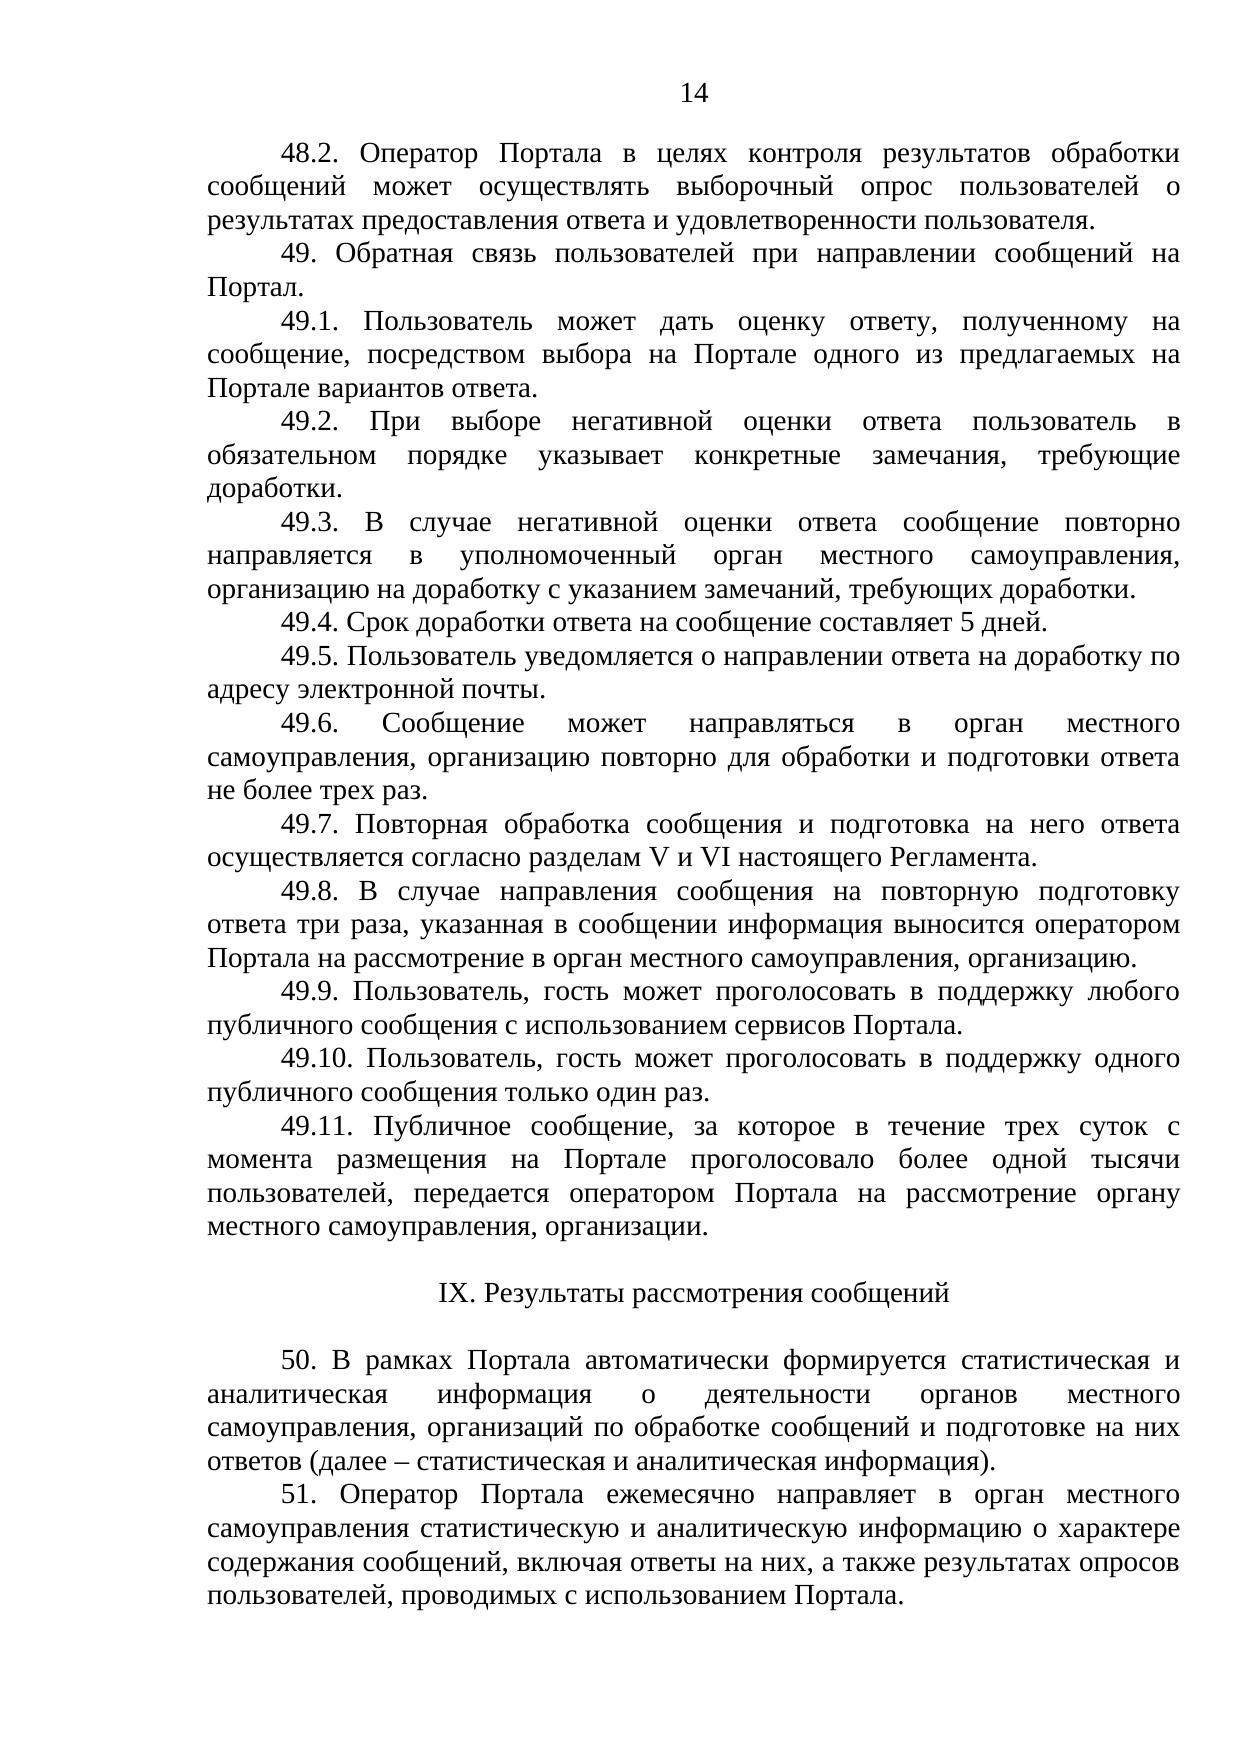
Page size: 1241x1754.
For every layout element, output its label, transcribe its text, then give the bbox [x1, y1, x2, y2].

text 49.7. Повторная обработка сообщения и подготовка на него ответа осуществляется согласно разделам V и VI настоящего Регламента. [207, 806, 1181, 873]
text 49.3. В случае негативной оценки ответа сообщение повторно направляется в уполномоченный орган местного самоуправления, организацию на доработку с указанием замечаний, требующих доработки. [207, 504, 1181, 604]
text 51. Оператор Портала ежемесячно направляет в орган местного самоуправления статистическую и аналитическую информацию о характере содержания сообщений, включая ответы на них, а также результатах опросов пользователей, проводимых с использованием Портала. [207, 1477, 1181, 1611]
text 49.11. Публичное сообщение, за которое в течение трех суток с момента размещения на Портале проголосовало более одной тысячи пользователей, передается оператором Портала на рассмотрение органу местного самоуправления, организации. [207, 1108, 1181, 1242]
text 49. Обратная связь пользователей при направлении сообщений на Портал. [207, 236, 1181, 303]
text 49.1. Пользователь может дать оценку ответу, полученному на сообщение, посредством выбора на Портале одного из предлагаемых на Портале вариантов ответа. [207, 303, 1181, 403]
text 49.5. Пользователь уведомляется о направлении ответа на доработку по адресу электронной почты. [207, 638, 1181, 705]
text 48.2. Оператор Портала в целях контроля результатов обработки сообщений может осуществлять выборочный опрос пользователей о результатах предоставления ответа и удовлетворенности пользователя. [207, 135, 1181, 236]
text 50. В рамках Портала автоматически формируется статистическая и аналитическая информация о деятельности органов местного самоуправления, организаций по обработке сообщений и подготовке на них ответов (далее – статистическая и аналитическая информация). [207, 1342, 1181, 1477]
text 49.6. Сообщение может направляться в орган местного самоуправления, организацию повторно для обработки и подготовки ответа не более трех раз. [207, 705, 1181, 806]
text 49.4. Срок доработки ответа на сообщение составляет 5 дней. [207, 604, 1181, 638]
text IX. Результаты рассмотрения сообщений [207, 1275, 1181, 1309]
text 49.8. В случае направления сообщения на повторную подготовку ответа три раза, указанная в сообщении информация выносится оператором Портала на рассмотрение в орган местного самоуправления, организацию. [207, 873, 1181, 973]
text 49.9. Пользователь, гость может проголосовать в поддержку любого публичного сообщения с использованием сервисов Портала. [207, 973, 1181, 1041]
text 49.2. При выборе негативной оценки ответа пользователь в обязательном порядке указывает конкретные замечания, требующие доработки. [207, 403, 1181, 504]
text 49.10. Пользователь, гость может проголосовать в поддержку одного публичного сообщения только один раз. [207, 1041, 1181, 1108]
